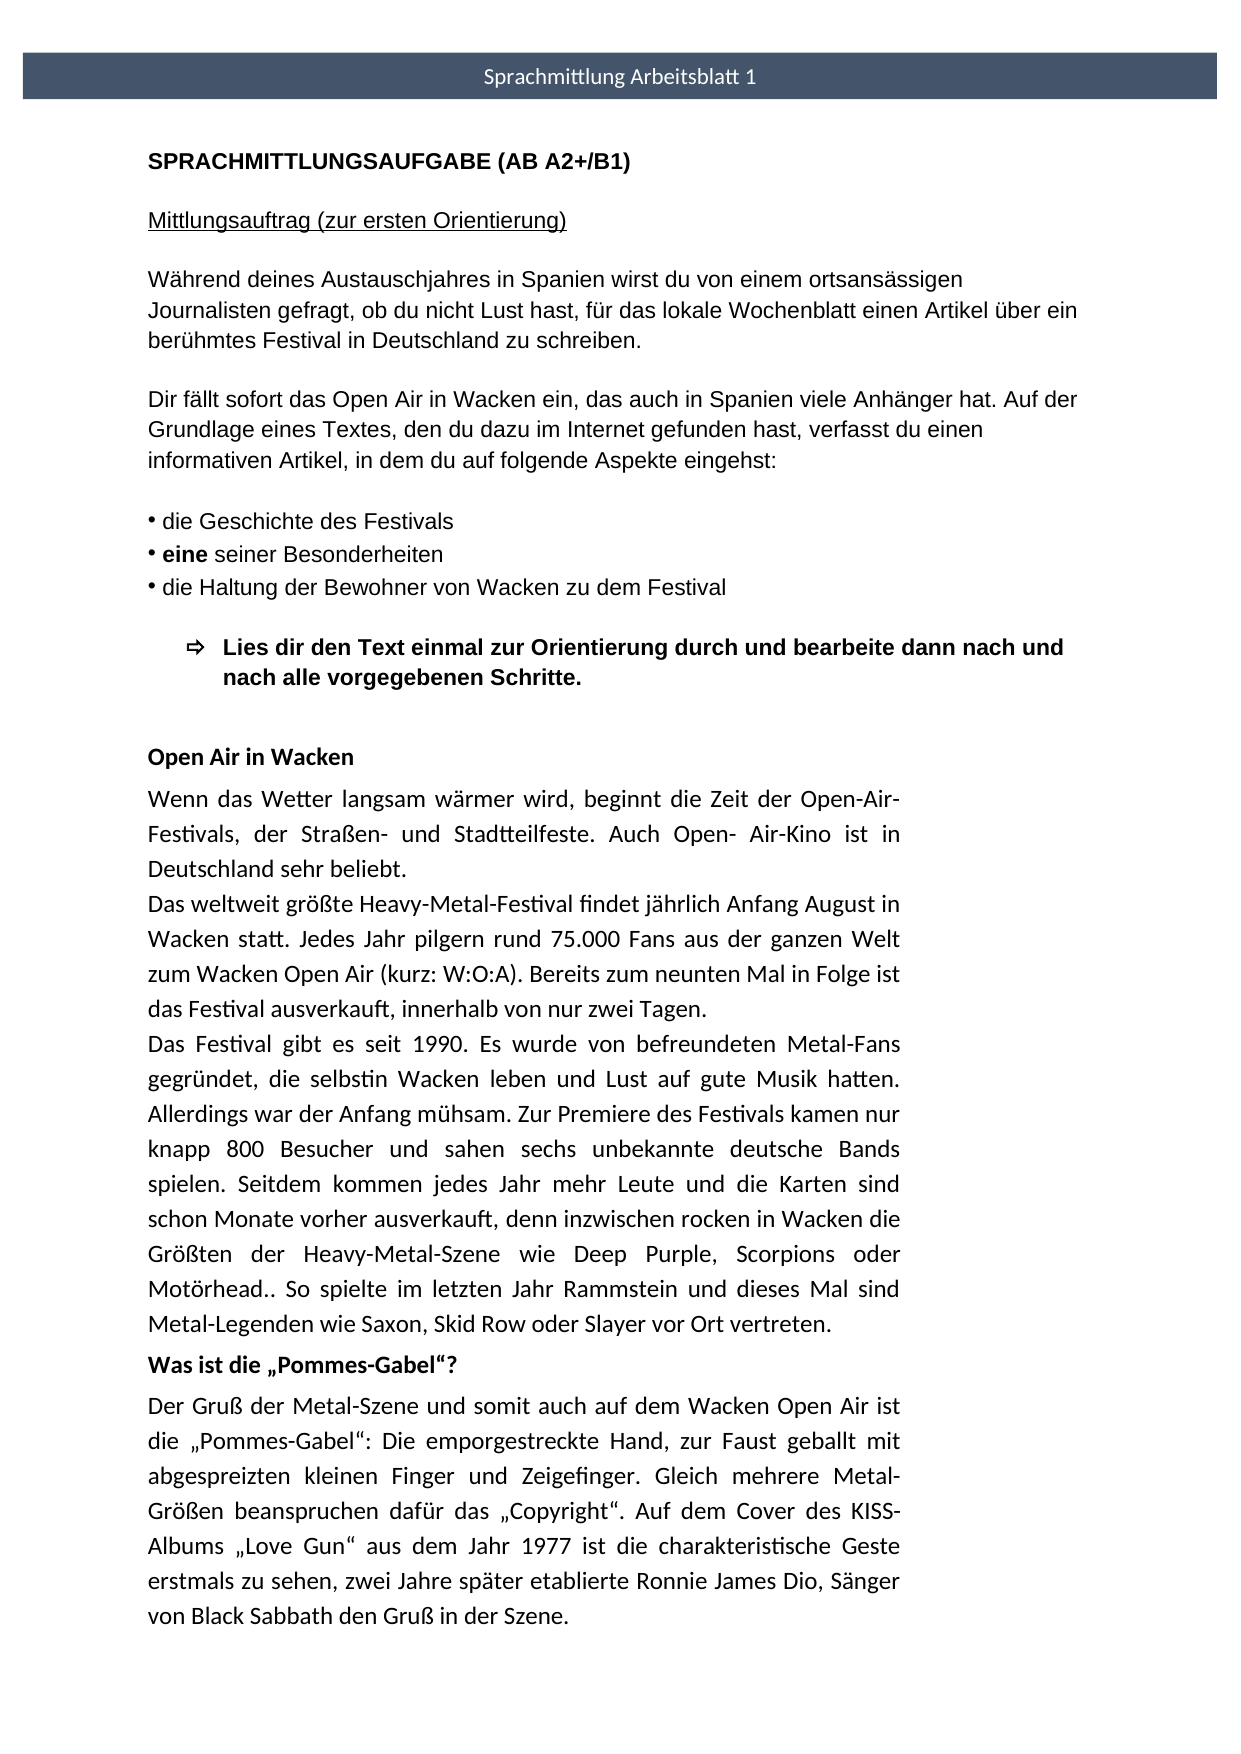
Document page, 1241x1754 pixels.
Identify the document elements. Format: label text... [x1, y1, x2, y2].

text Mittlungsauftrag (zur ersten Orientierung) [148, 207, 1093, 233]
text • die Geschichte des Festivals • eine seiner Besonderheiten • die Haltung der Bewohner von Wacken zu dem Festival [148, 506, 1093, 600]
text Während deines Austauschjahres in Spanien wirst du von einem ortsansässigen Journalisten gefragt, ob du nicht Lust hast, für das lokale Wochenblatt einen Artikel über ein berühmtes Festival in Deutschland zu schreiben. [148, 266, 1093, 353]
text Dir fällt sofort das Open Air in Wacken ein, das auch in Spanien viele Anhänger hat. Auf der Grundlage eines Textes, den du dazu im Internet gefunden hast, verfasst du einen informativen Artikel, in dem du auf folgende Aspekte eingehst: [148, 386, 1093, 473]
text Was ist die „Pommes-Gabel“? [148, 1349, 901, 1379]
text Das Festival gibt es seit 1990. Es wurde von befreundeten Metal-Fans gegründet, die selbstin Wacken leben und Lust auf gute Musik hatten. Allerdings war der Anfang mühsam. Zur Premiere des Festivals kamen nur knapp 800 Besucher und sahen sechs unbekannte deutsche Bands spielen. Seitdem kommen jedes Jahr mehr Leute und die Karten sind schon Monate vorher ausverkauft, denn inzwischen rocken in Wacken die Größten der Heavy-Metal-Szene wie Deep Purple, Scorpions oder Motörhead.. So spielte im letzten Jahr Rammstein und dieses Mal sind Metal-Legenden wie Saxon, Skid Row oder Slayer vor Ort vertreten. [148, 1028, 901, 1338]
text Wenn das Wetter langsam wärmer wird, beginnt die Zeit der Open-Air-Festivals, der Straßen- und Stadtteilfeste. Auch Open- Air-Kino ist in Deutschland sehr beliebt. [148, 783, 901, 883]
list Lies dir den Text einmal zur Orientierung durch und bearbeite dann nach und nach alle vorgegebenen Schritte. [185, 634, 1093, 690]
text Sprachmittlungsaufgabe (ab A2+/B1) [148, 148, 1093, 174]
text Der Gruß der Metal-Szene und somit auch auf dem Wacken Open Air ist die „Pommes-Gabel“: Die emporgestreckte Hand, zur Faust geballt mit abgespreizten kleinen Finger und Zeigefinger. Gleich mehrere Metal-Größen beanspruchen dafür das „Copyright“. Auf dem Cover des KISS-Albums „Love Gun“ aus dem Jahr 1977 ist die charakteristische Geste erstmals zu sehen, zwei Jahre später etablierte Ronnie James Dio, Sänger von Black Sabbath den Gruß in der Szene. [148, 1390, 901, 1631]
text Open Air in Wacken [148, 741, 901, 772]
text Das weltweit größte Heavy-Metal-Festival findet jährlich Anfang August in Wacken statt. Jedes Jahr pilgern rund 75.000 Fans aus der ganzen Welt zum Wacken Open Air (kurz: W:O:A). Bereits zum neunten Mal in Folge ist das Festival ausverkauft, innerhalb von nur zwei Tagen. [148, 888, 901, 1023]
